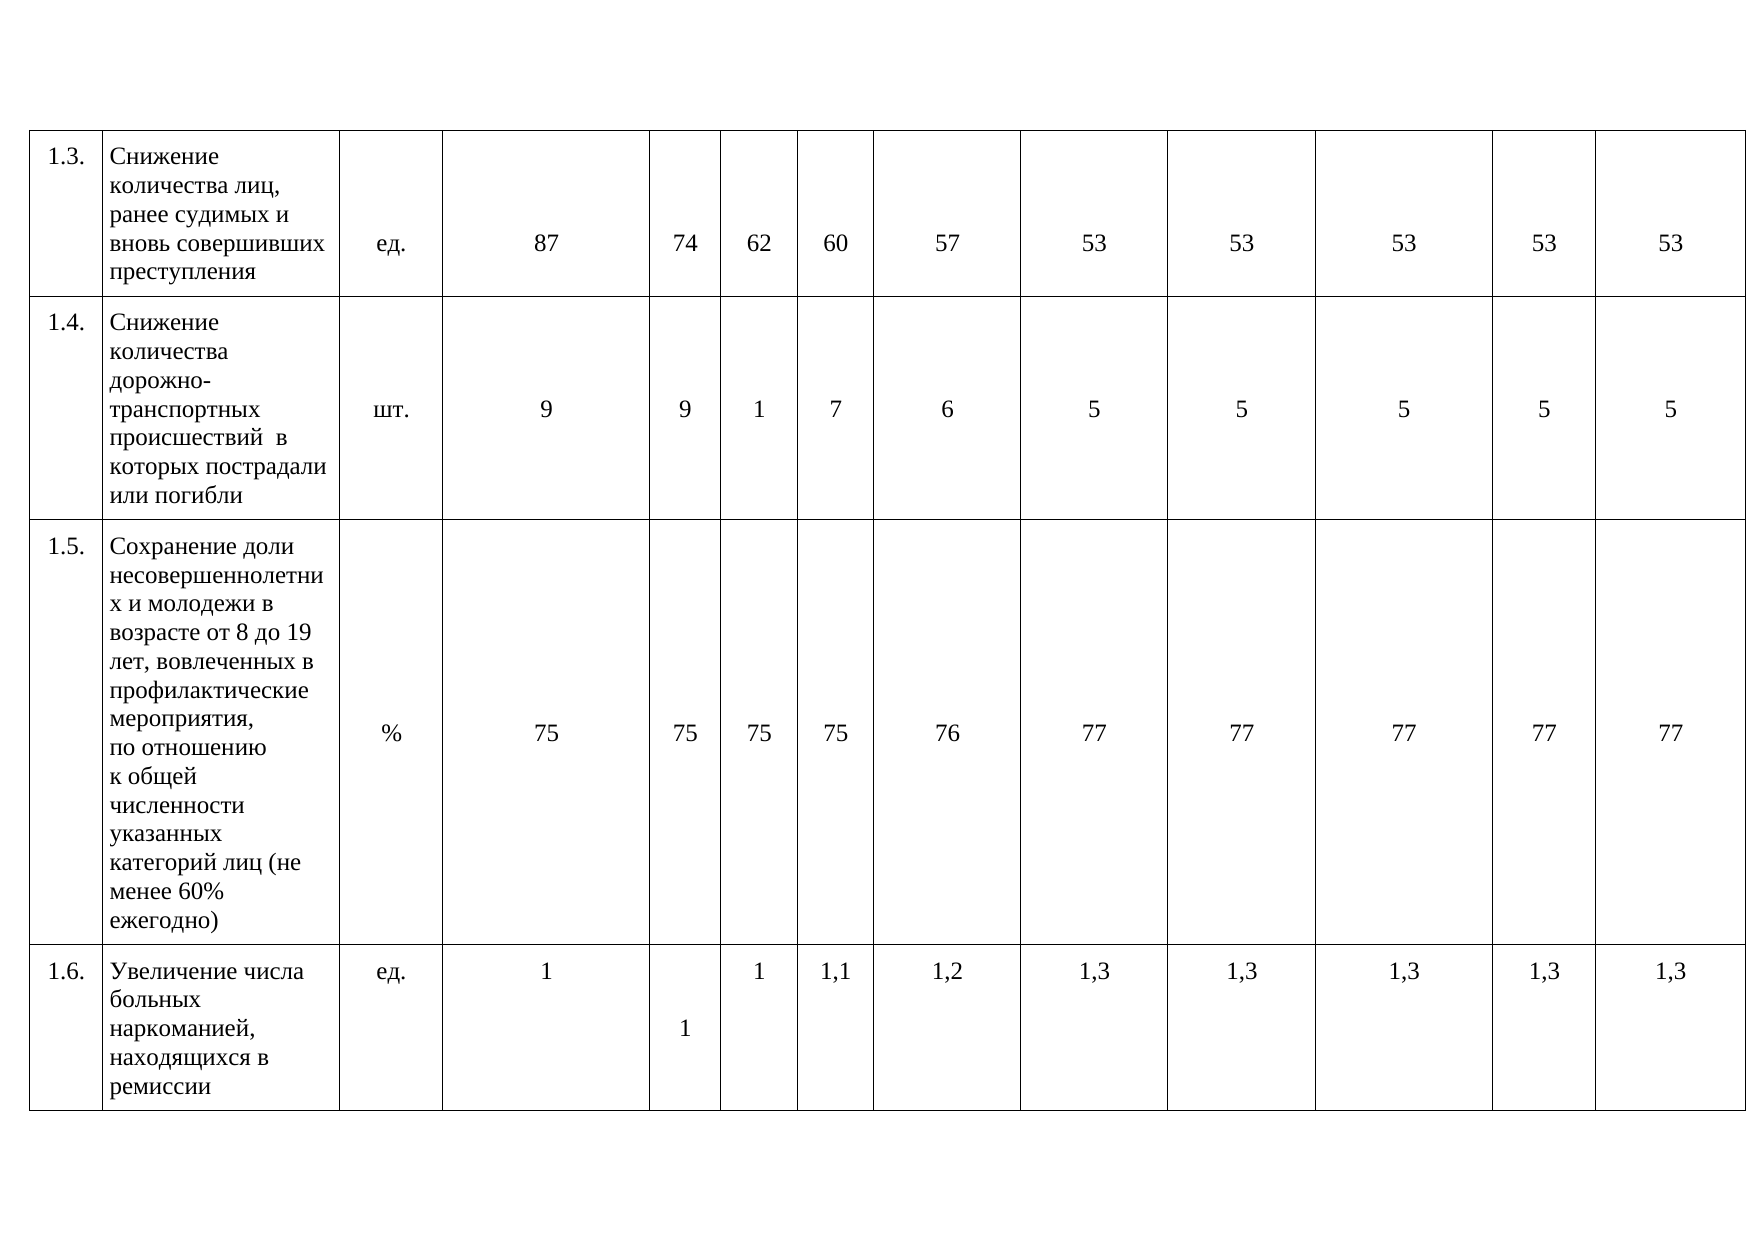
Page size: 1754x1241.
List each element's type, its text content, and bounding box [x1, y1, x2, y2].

table_cell ед. [340, 945, 442, 1110]
table_cell 1,3 [1021, 945, 1167, 1110]
table_cell 77 [1596, 520, 1745, 944]
table_cell % [340, 520, 442, 944]
table_cell 53 [1316, 131, 1492, 296]
table_cell 60 [798, 131, 873, 296]
table_cell 7 [798, 297, 873, 519]
table_cell 53 [1493, 131, 1595, 296]
table_cell 53 [1168, 131, 1315, 296]
table_cell 1 [721, 297, 797, 519]
table_cell 74 [650, 131, 720, 296]
table_cell 9 [443, 297, 649, 519]
table_cell 57 [874, 131, 1020, 296]
table_cell 76 [874, 520, 1020, 944]
table_cell 87 [443, 131, 649, 296]
table_cell 5 [1596, 297, 1745, 519]
table_cell 53 [1021, 131, 1167, 296]
table_cell 5 [1493, 297, 1595, 519]
table_cell 75 [798, 520, 873, 944]
table_cell 1.6. [30, 945, 102, 1110]
table_cell Сохранение доли несовершеннолетних и молодежи в возрасте от 8 до 19 лет, вовлеченных в профилактические мероприятия, по отношению к общей численности указанных категорий лиц (не менее 60% ежегодно) [103, 520, 339, 944]
table_cell шт. [340, 297, 442, 519]
table_cell 5 [1316, 297, 1492, 519]
table_cell 75 [721, 520, 797, 944]
table_cell 77 [1316, 520, 1492, 944]
table_cell 1,3 [1168, 945, 1315, 1110]
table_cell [103, 945, 339, 1110]
table_cell 1.5. [30, 520, 102, 944]
table_cell 6 [874, 297, 1020, 519]
table_cell 1 [721, 945, 797, 1110]
table_cell 1 [650, 945, 720, 1110]
table_cell 5 [1021, 297, 1167, 519]
table_cell 1,2 [874, 945, 1020, 1110]
table_cell 1,3 [1596, 945, 1745, 1110]
table_cell 5 [1168, 297, 1315, 519]
table_cell 1,3 [1316, 945, 1492, 1110]
table_cell 1.3. [30, 131, 102, 296]
table_cell 9 [650, 297, 720, 519]
table_cell 77 [1493, 520, 1595, 944]
table_cell 77 [1168, 520, 1315, 944]
table_cell Снижение количества дорожно-транспортных происшествий в которых пострадали или погибли [103, 297, 339, 519]
table_cell 77 [1021, 520, 1167, 944]
table_cell 1,3 [1493, 945, 1595, 1110]
table_cell Снижение количества лиц, ранее судимых и вновь совершивших преступления [103, 131, 339, 296]
table_cell 1 [443, 945, 649, 1110]
table_cell 1.4. [30, 297, 102, 519]
table_cell 75 [650, 520, 720, 944]
table_cell 62 [721, 131, 797, 296]
table_cell 75 [443, 520, 649, 944]
table_cell 1,1 [798, 945, 873, 1110]
table_cell 53 [1596, 131, 1745, 296]
table_cell ед. [340, 131, 442, 296]
